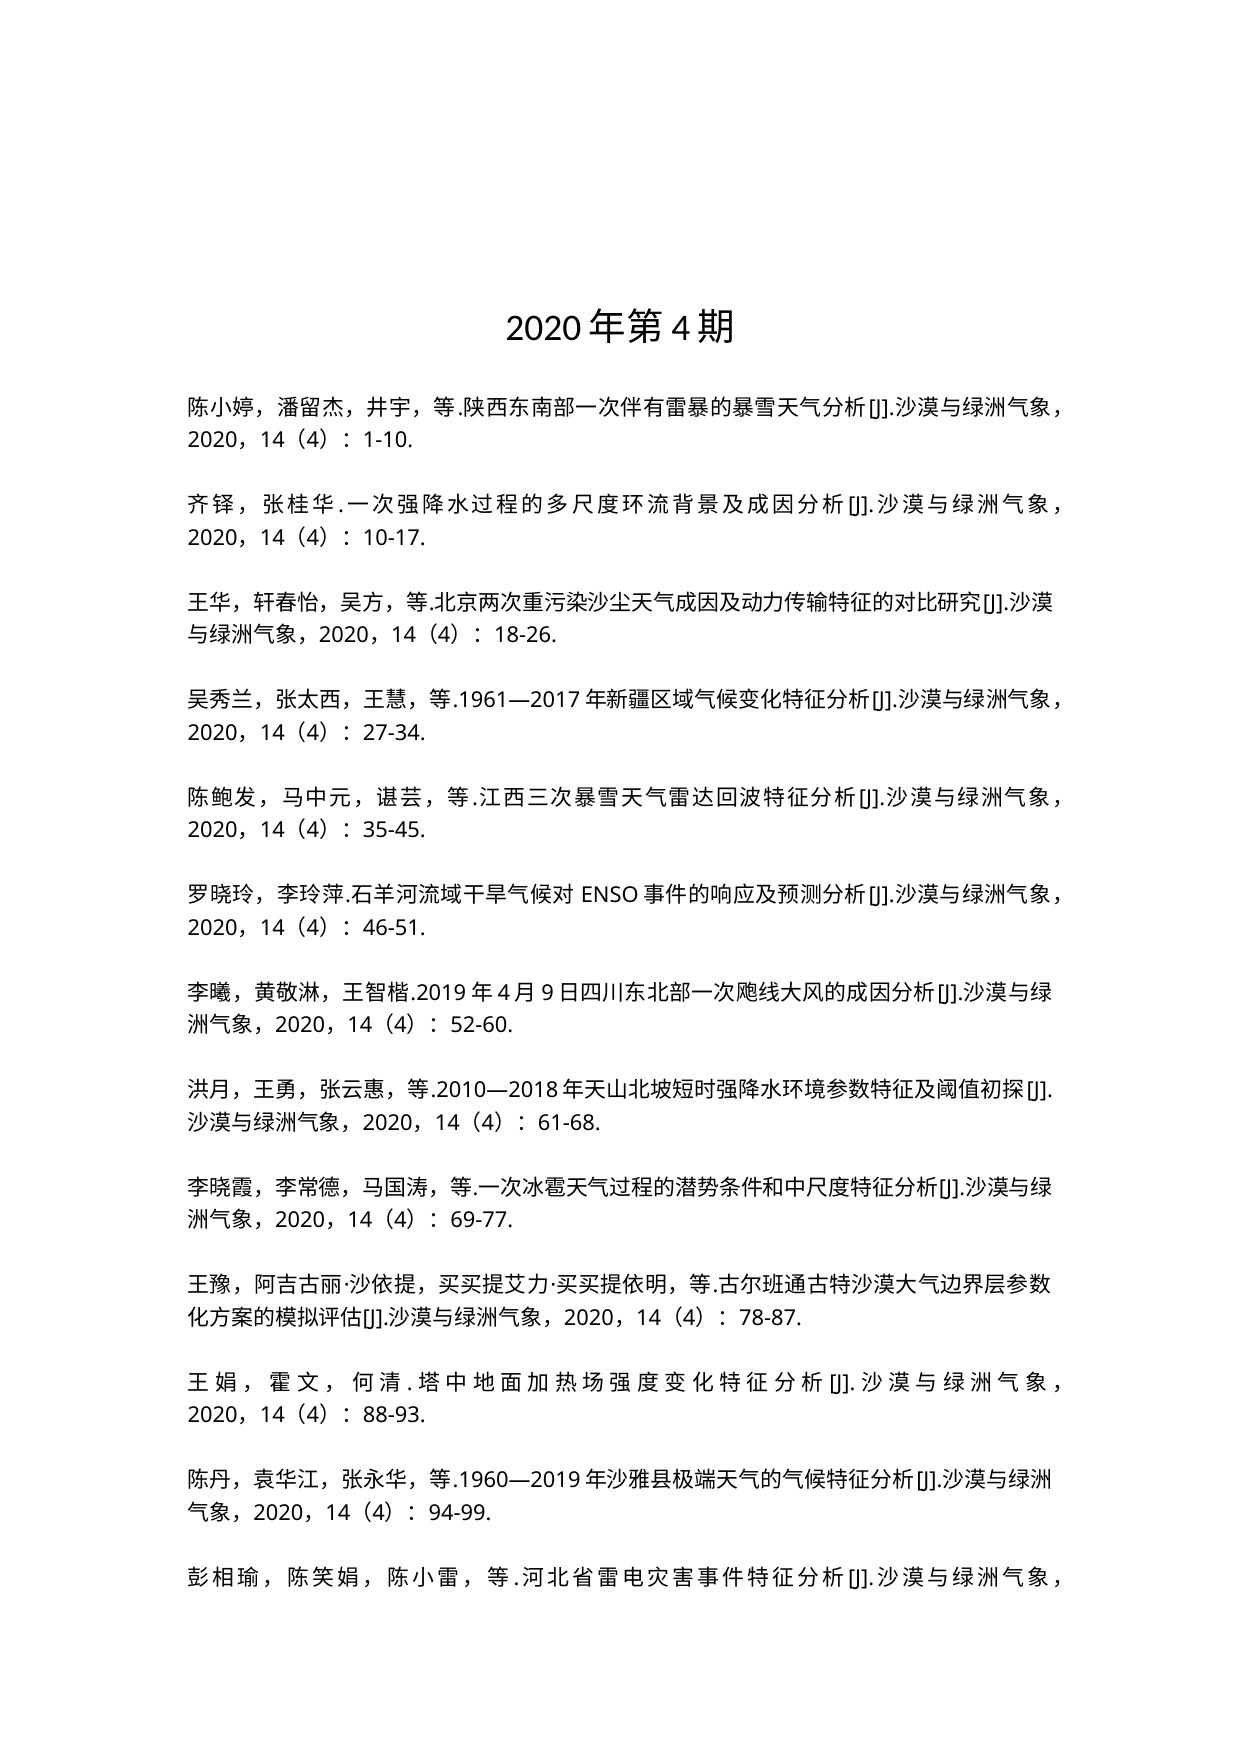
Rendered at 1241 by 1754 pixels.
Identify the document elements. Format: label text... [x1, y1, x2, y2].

text 罗晓玲，李玲萍.石羊河流域干旱气候对ENSO事件的响应及预测分析[J].沙漠与绿洲气象，2020，14（4）：46-51. [187, 877, 1053, 942]
text 陈鲍发，马中元，谌芸，等.江西三次暴雪天气雷达回波特征分析[J].沙漠与绿洲气象，2020，14（4）：35-45. [187, 779, 1053, 844]
text 王华，轩春怡，吴方，等.北京两次重污染沙尘天气成因及动力传输特征的对比研究[J].沙漠与绿洲气象，2020，14（4）：18-26. [187, 584, 1053, 649]
text 李晓霞，李常德，马国涛，等.一次冰雹天气过程的潜势条件和中尺度特征分析[J].沙漠与绿洲气象，2020，14（4）：69-77. [187, 1169, 1053, 1234]
text 王豫，阿吉古丽·沙依提，买买提艾力·买买提依明，等.古尔班通古特沙漠大气边界层参数化方案的模拟评估[J].沙漠与绿洲气象，2020，14（4）：78-87. [187, 1267, 1053, 1332]
text 2020年第4期 [187, 292, 1053, 357]
text 齐铎，张桂华.一次强降水过程的多尺度环流背景及成因分析[J].沙漠与绿洲气象，2020，14（4）：10-17. [187, 487, 1053, 552]
text 洪月，王勇，张云惠，等.2010—2018年天山北坡短时强降水环境参数特征及阈值初探[J].沙漠与绿洲气象，2020，14（4）：61-68. [187, 1072, 1053, 1137]
text 吴秀兰，张太西，王慧，等.1961—2017年新疆区域气候变化特征分析[J].沙漠与绿洲气象，2020，14（4）：27-34. [187, 682, 1053, 747]
text 陈小婷，潘留杰，井宇，等.陕西东南部一次伴有雷暴的暴雪天气分析[J].沙漠与绿洲气象，2020，14（4）：1-10. [187, 389, 1053, 454]
text 李曦，黄敬淋，王智楷.2019年4月9日四川东北部一次飑线大风的成因分析[J].沙漠与绿洲气象，2020，14（4）：52-60. [187, 974, 1053, 1039]
text 陈丹，袁华江，张永华，等.1960—2019年沙雅县极端天气的气候特征分析[J].沙漠与绿洲气象，2020，14（4）：94-99. [187, 1462, 1053, 1527]
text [187, 1559, 1053, 1592]
text 王娟，霍文，何清.塔中地面加热场强度变化特征分析[J].沙漠与绿洲气象，2020，14（4）：88-93. [187, 1364, 1053, 1429]
